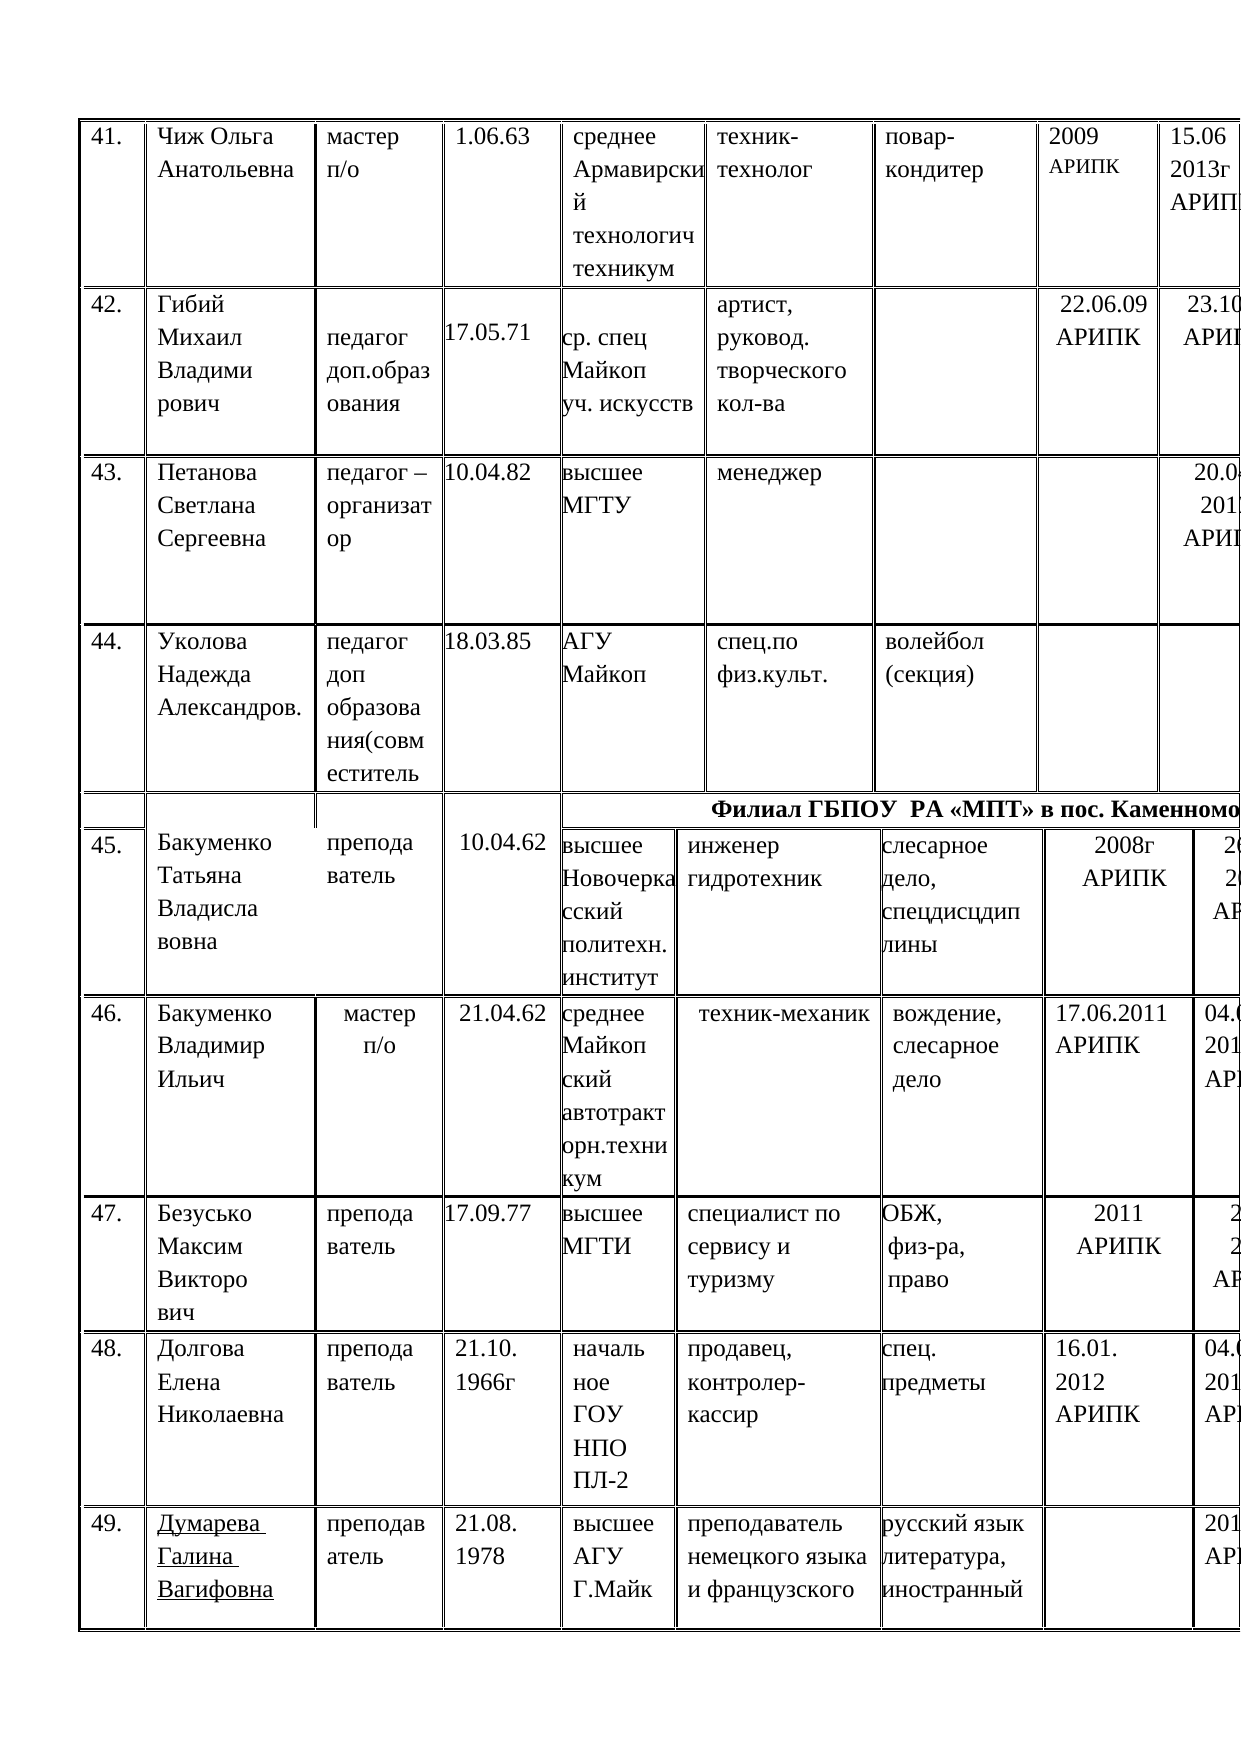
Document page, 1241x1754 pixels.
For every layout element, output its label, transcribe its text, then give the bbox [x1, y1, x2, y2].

table_cell 2008г АРИПК [1046, 830, 1192, 994]
table_cell 18.03.85 [445, 626, 560, 791]
table_cell повар-кондитер [874, 122, 1037, 286]
table_cell 1.06.63 [444, 122, 562, 286]
table_cell [81, 1505, 146, 1628]
table_cell 17.05.71 [445, 289, 560, 454]
table_cell [1039, 626, 1157, 791]
table_cell специалист по сервису и туризму [678, 1198, 880, 1330]
table_cell 21.10. 1966г [445, 1334, 560, 1504]
table_cell инженер гидротехник [678, 830, 880, 994]
table_cell Филиал ГБПОУ РА «МПТ» в пос. Каменномостском [563, 794, 1239, 827]
table_cell высшее АГУ Г.Майкоп [562, 1505, 676, 1628]
table_cell спец.по физ.культ. [707, 626, 872, 791]
table_cell высшее МГТИ [563, 1198, 674, 1330]
table_cell 10.04.82 [445, 458, 560, 623]
table_cell 22.06.09 АРИПК [1039, 289, 1157, 454]
table_cell 2009 АРИПК [1038, 122, 1158, 286]
table_cell Долгова Елена Николаевна [147, 1334, 314, 1504]
table_cell 04.02. 2015г АРИПК [1195, 1334, 1239, 1504]
table_cell [81, 1195, 144, 1330]
table_cell вождение, слесарное дело [883, 998, 1042, 1195]
table_cell мастер п/о [317, 998, 442, 1195]
table_cell 04.02. 2015г АРИПК [1195, 998, 1239, 1195]
table_cell 16.01. 2012 АРИПК [1046, 1334, 1192, 1504]
table_cell [80, 827, 146, 994]
table_cell 21.08. 1978 [444, 1508, 562, 1628]
table_cell 2.04. 2015 АРИПК [1195, 1198, 1239, 1330]
table_cell техник-технолог [706, 120, 874, 286]
table_cell ср. спец Майкоп уч. искусств [563, 289, 704, 454]
table_cell педагог доп образова ния(совместитель [317, 626, 442, 791]
table_cell 20.04. 2013 АРИПК [1160, 458, 1239, 623]
table_cell менеджер [707, 458, 872, 623]
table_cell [146, 1508, 315, 1628]
table_cell 26.06. 2013г АРИПК [1195, 830, 1239, 994]
table_cell [80, 286, 146, 454]
table_cell препода ватель [317, 1334, 442, 1504]
table_cell [81, 1330, 144, 1504]
table_cell 10.04.62 [445, 794, 560, 994]
table_cell 21.04.62 [445, 998, 560, 1195]
table_cell препода ватель [315, 792, 443, 994]
table_cell Чиж Ольга Анатольевна [146, 122, 315, 286]
table_cell Петанова Светлана Сергеевна [147, 458, 314, 623]
table_cell 2012 АРИПК [1193, 1508, 1240, 1628]
table_cell Уколова Надежда Александров. [147, 626, 314, 791]
table_cell педагог –организатор [317, 458, 442, 623]
table_cell техник-механик [678, 998, 880, 1195]
table_cell [1039, 458, 1157, 623]
table_cell среднее Майкоп ский автотракторн.техникум [563, 998, 674, 1195]
table_cell началь ное ГОУ НПО ПЛ-2 [563, 1334, 674, 1504]
table_cell 2011 АРИПК [1046, 1198, 1192, 1330]
table_cell волейбол (секция) [876, 626, 1036, 791]
table_cell педагог доп.образования [317, 289, 442, 454]
table_cell [80, 791, 146, 827]
table_cell препода ватель [317, 1198, 442, 1330]
table_cell 23.10.14 АРИПК [1160, 289, 1239, 454]
table_cell слесарное дело, спецдисцдип лины [883, 830, 1042, 994]
table_cell [876, 458, 1036, 623]
table_cell [1044, 1508, 1193, 1628]
table_cell среднее Армавирский технологич техникум [562, 122, 706, 286]
table_cell продавец, контролер-кассир [678, 1334, 880, 1504]
table_cell мастер п/о [315, 122, 443, 286]
table_cell Безусько Максим Викторо вич [147, 1198, 314, 1330]
table_cell [80, 623, 144, 791]
table_cell [81, 122, 146, 286]
table_cell [1160, 626, 1239, 791]
table_cell ОБЖ, физ-ра, право [883, 1198, 1042, 1330]
table_cell [876, 289, 1036, 454]
table_cell высшее МГТУ [563, 458, 704, 623]
table_cell 17.06.2011 АРИПК [1046, 998, 1192, 1195]
table_cell [81, 454, 144, 623]
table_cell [881, 1505, 1044, 1628]
table_cell преподаватель [315, 1508, 443, 1628]
table_cell АГУ Майкоп [563, 626, 704, 791]
table_cell Бакуменко Владимир Ильич [147, 998, 314, 1195]
table_cell Гибий Михаил Владими рович [147, 289, 314, 454]
table_cell 17.09.77 [445, 1198, 560, 1330]
table_cell 15.06 2013г АРИПК [1159, 122, 1240, 286]
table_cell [676, 1508, 881, 1628]
table_cell артист, руковод. творческого кол-ва [707, 289, 872, 454]
table_cell Бакуменко Татьяна Владисла вовна [147, 794, 315, 994]
table_cell высшее Новочеркасский политехн.институт [563, 830, 674, 994]
table_cell [81, 994, 144, 1195]
table_cell спец. предметы [883, 1334, 1042, 1504]
